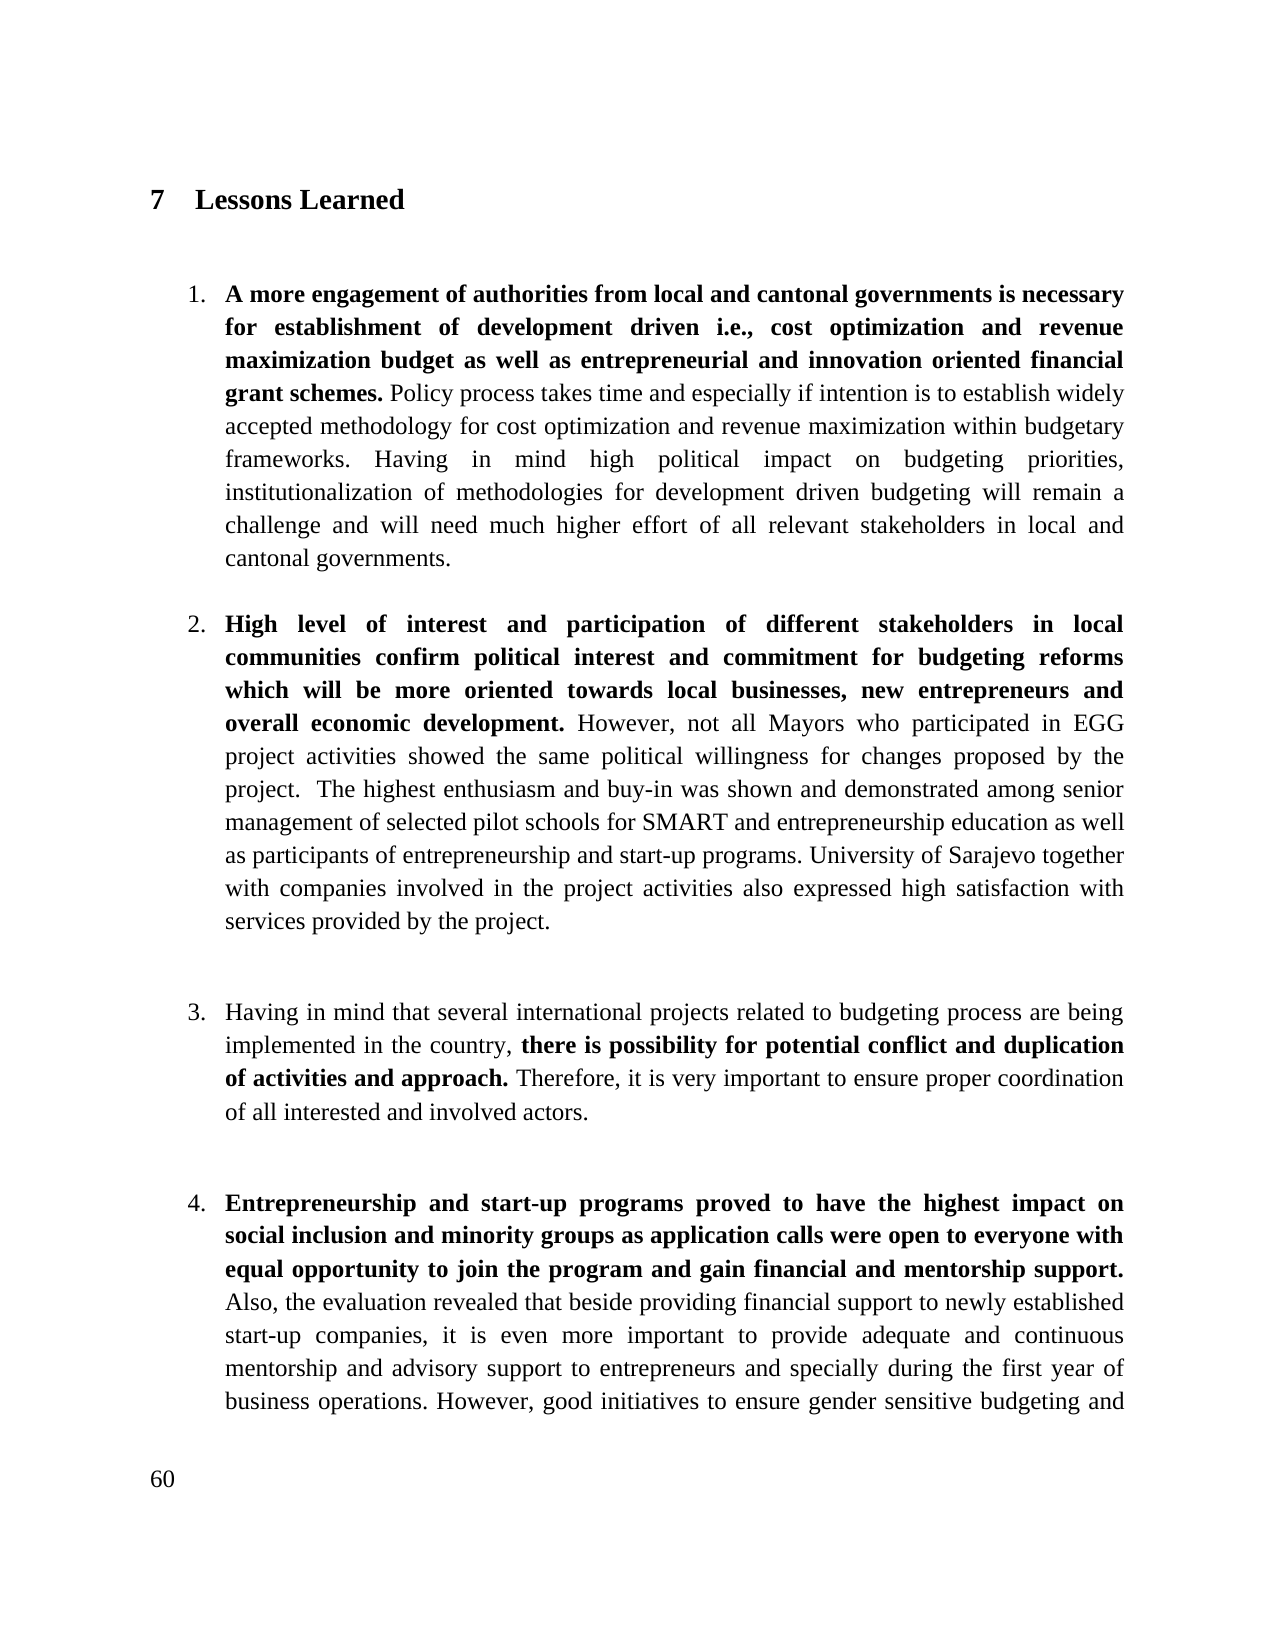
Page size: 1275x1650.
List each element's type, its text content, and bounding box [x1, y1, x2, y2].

list High level of interest and participation of different stakeholders in local communities confirm political interest and commitment for budgeting reforms which will be more oriented towards local businesses, new entrepreneurs and overall economic development. However, not all Mayors who participated in EGG project activities showed the same political willingness for changes proposed by the project. The highest enthusiasm and buy-in was shown and demonstrated among senior management of selected pilot schools for SMART and entrepreneurship education as well as participants of entrepreneurship and start-up programs. University of Sarajevo together with companies involved in the project activities also expressed high satisfaction with services provided by the project. [187, 609, 1125, 935]
subtitle Lessons Learned [150, 182, 1125, 216]
list A more engagement of authorities from local and cantonal governments is necessary for establishment of development driven i.e., cost optimization and revenue maximization budget as well as entrepreneurial and innovation oriented financial grant schemes. Policy process takes time and especially if intention is to establish widely accepted methodology for cost optimization and revenue maximization within budgetary frameworks. Having in mind high political impact on budgeting priorities, institutionalization of methodologies for development driven budgeting will remain a challenge and will need much higher effort of all relevant stakeholders in local and cantonal governments. [187, 279, 1125, 572]
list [187, 1188, 1125, 1414]
list Having in mind that several international projects related to budgeting process are being implemented in the country, there is possibility for potential conflict and duplication of activities and approach. Therefore, it is very important to ensure proper coordination of all interested and involved actors. [187, 997, 1125, 1125]
